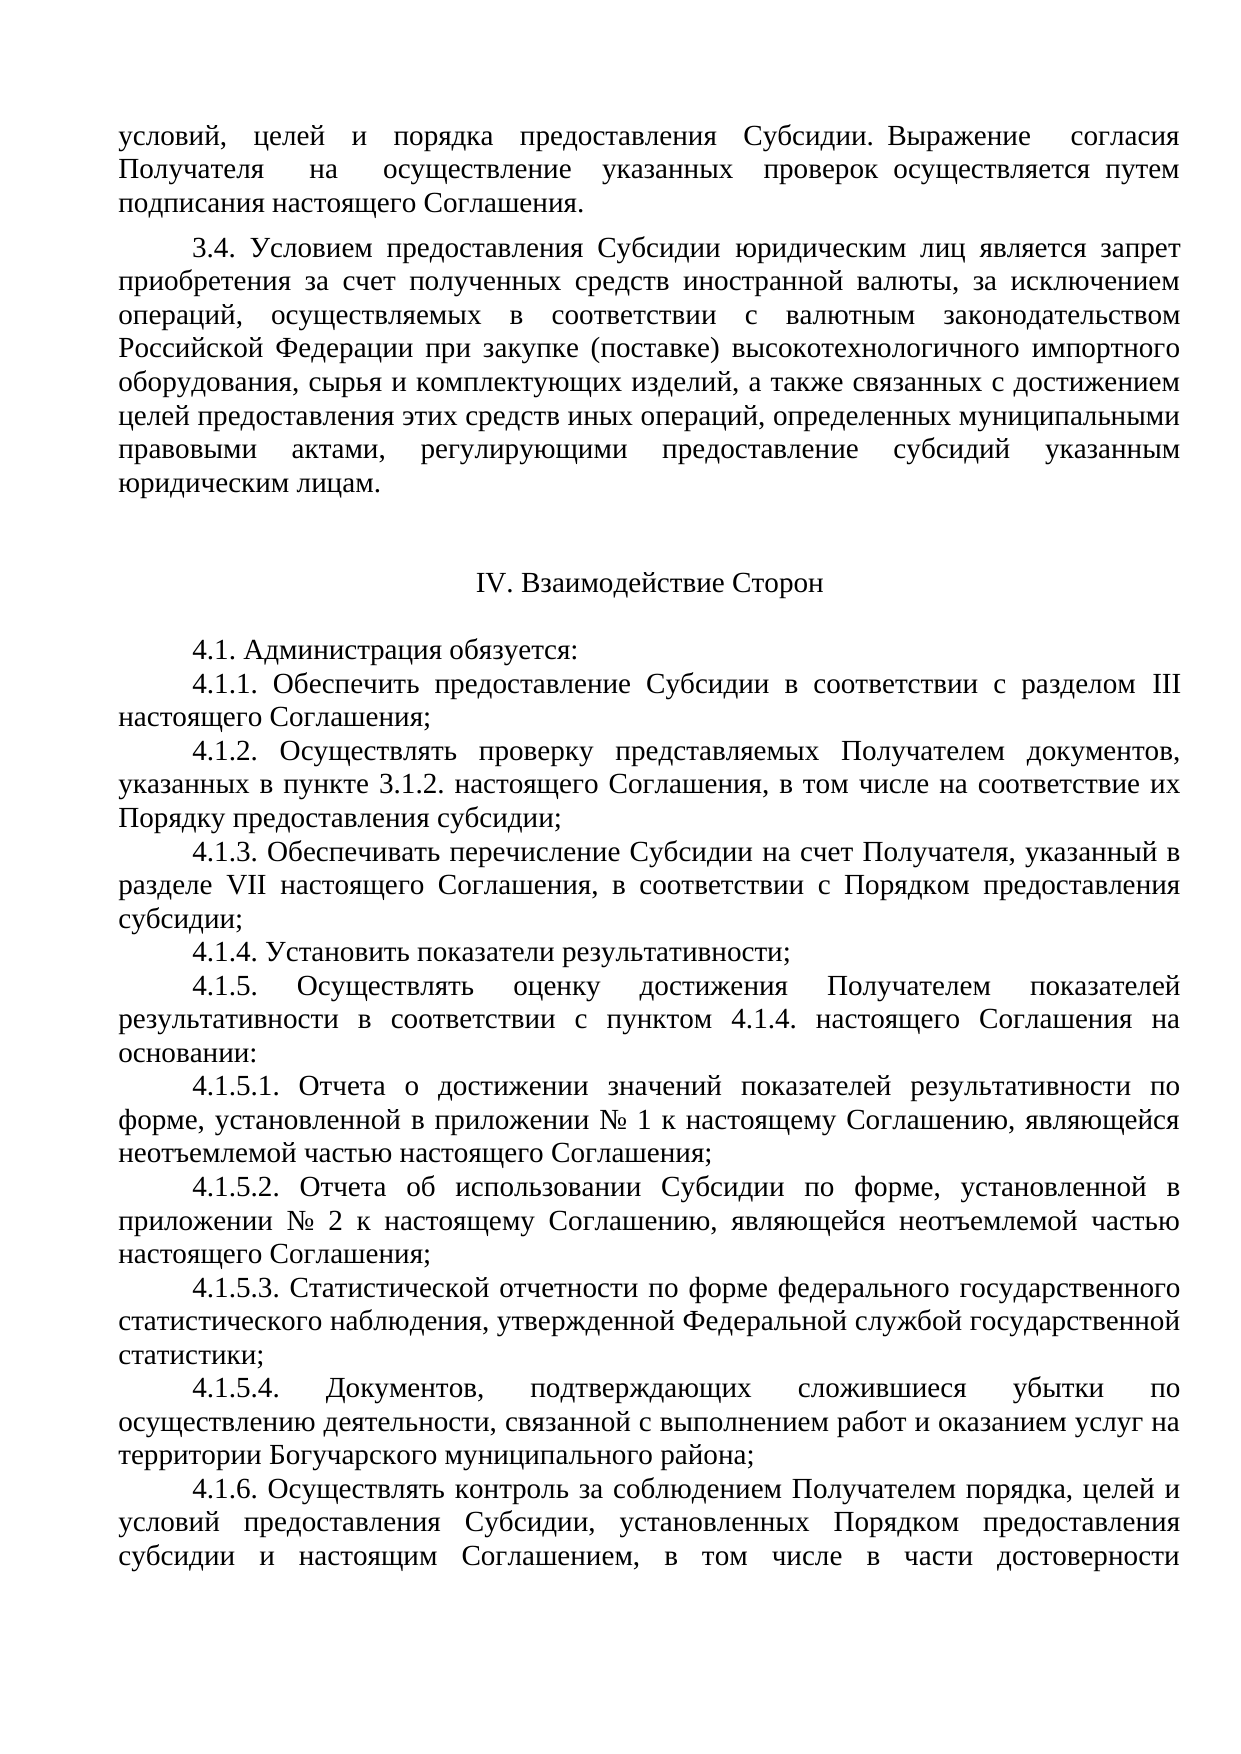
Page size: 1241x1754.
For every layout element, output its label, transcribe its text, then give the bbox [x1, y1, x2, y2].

text 4.1.5.2. Отчета об использовании Субсидии по форме, установленной в приложении № 2 к настоящему Соглашению, являющейся неотъемлемой частью настоящего Соглашения; [118, 1169, 1181, 1270]
text 4.1.5.3. Статистической отчетности по форме федерального государственного статистического наблюдения, утвержденной Федеральной службой государственной статистики; [118, 1270, 1181, 1370]
text 4.1. Администрация обязуется: [118, 632, 1181, 666]
text 4.1.5.4. Документов, подтверждающих сложившиеся убытки по осуществлению деятельности, связанной с выполнением работ и оказанием услуг на территории Богучарского муниципального района; [118, 1370, 1181, 1471]
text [118, 1471, 1181, 1572]
text 4.1.1. Обеспечить предоставление Субсидии в соответствии с разделом III настоящего Соглашения; [118, 666, 1181, 733]
text 4.1.5.1. Отчета о достижении значений показателей результативности по форме, установленной в приложении № 1 к настоящему Соглашению, являющейся неотъемлемой частью настоящего Соглашения; [118, 1068, 1181, 1169]
text 4.1.3. Обеспечивать перечисление Субсидии на счет Получателя, указанный в разделе VII настоящего Соглашения, в соответствии с Порядком предоставления субсидии; [118, 834, 1181, 934]
text 4.1.2. Осуществлять проверку представляемых Получателем документов, указанных в пункте 3.1.2. настоящего Соглашения, в том числе на соответствие их Порядку предоставления субсидии; [118, 733, 1181, 834]
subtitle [118, 118, 1181, 219]
text 4.1.4. Установить показатели результативности; [118, 934, 1181, 968]
text 4.1.5. Осуществлять оценку достижения Получателем показателей результативности в соответствии с пунктом 4.1.4. настоящего Соглашения на основании: [118, 968, 1181, 1068]
text IV. Взаимодействие Сторон [118, 565, 1181, 599]
text 3.4. Условием предоставления Субсидии юридическим лиц является запрет приобретения за счет полученных средств иностранной валюты, за исключением операций, осуществляемых в соответствии с валютным законодательством Российской Федерации при закупке (поставке) высокотехнологичного импортного оборудования, сырья и комплектующих изделий, а также связанных с достижением целей предоставления этих средств иных операций, определенных муниципальными правовыми актами, регулирующими предоставление субсидий указанным юридическим лицам. [118, 230, 1181, 498]
